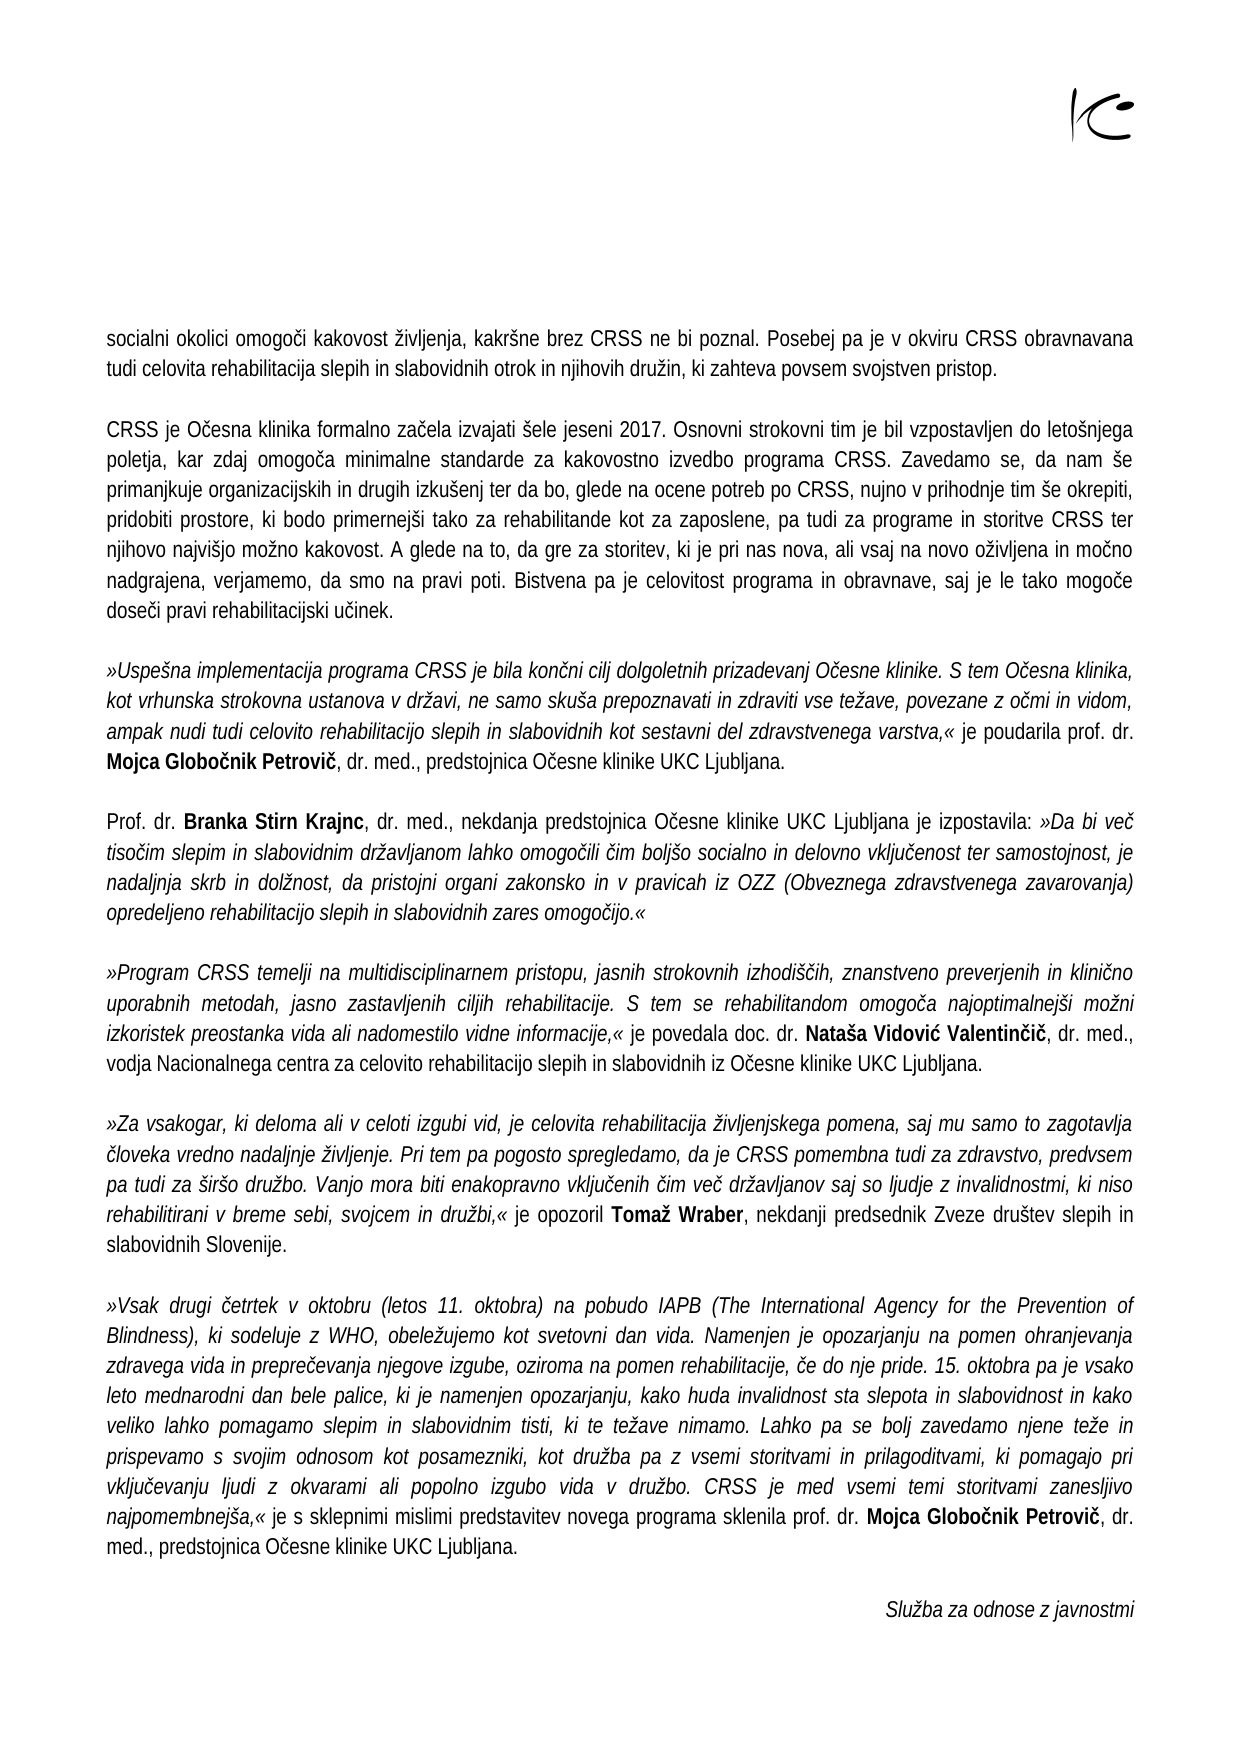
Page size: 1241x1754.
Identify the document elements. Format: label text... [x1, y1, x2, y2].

picture [1071, 88, 1134, 142]
text »Program CRSS temelji na multidisciplinarnem pristopu, jasnih strokovnih izhodiščih, znanstveno preverjenih in klinično uporabnih metodah, jasno zastavljenih ciljih rehabilitacije. S tem se rehabilitandom omogoča najoptimalnejši možni izkoristek preostanka vida ali nadomestilo vidne informacije,« je povedala doc. dr. Nataša Vidović Valentinčič, dr. med., vodja Nacionalnega centra za celovito rehabilitacijo slepih in slabovidnih iz Očesne klinike UKC Ljubljana. [106, 959, 1134, 1076]
text »Vsak drugi četrtek v oktobru (letos 11. oktobra) na pobudo IAPB (The International Agency for the Prevention of Blindness), ki sodeluje z WHO, obeležujemo kot svetovni dan vida. Namenjen je opozarjanju na pomen ohranjevanja zdravega vida in preprečevanja njegove izgube, oziroma na pomen rehabilitacije, če do nje pride. 15. oktobra pa je vsako leto mednarodni dan bele palice, ki je namenjen opozarjanju, kako huda invalidnost sta slepota in slabovidnost in kako veliko lahko pomagamo slepim in slabovidnim tisti, ki te težave nimamo. Lahko pa se bolj zavedamo njene teže in prispevamo s svojim odnosom kot posamezniki, kot družba pa z vsemi storitvami in prilagoditvami, ki pomagajo pri vključevanju ljudi z okvarami ali popolno izgubo vida v družbo. CRSS je med vsemi temi storitvami zanesljivo najpomembnejša,« je s sklepnimi mislimi predstavitev novega programa sklenila prof. dr. Mojca Globočnik Petrovič, dr. med., predstojnica Očesne klinike UKC Ljubljana. [106, 1292, 1134, 1559]
text Služba za odnose z javnostmi [106, 1596, 1134, 1623]
text CRSS je Očesna klinika formalno začela izvajati šele jeseni 2017. Osnovni strokovni tim je bil vzpostavljen do letošnjega poletja, kar zdaj omogoča minimalne standarde za kakovostno izvedbo programa CRSS. Zavedamo se, da nam še primanjkuje organizacijskih in drugih izkušenj ter da bo, glede na ocene potreb po CRSS, nujno v prihodnje tim še okrepiti, pridobiti prostore, ki bodo primernejši tako za rehabilitande kot za zaposlene, pa tudi za programe in storitve CRSS ter njihovo najvišjo možno kakovost. A glede na to, da gre za storitev, ki je pri nas nova, ali vsaj na novo oživljena in močno nadgrajena, verjamemo, da smo na pravi poti. Bistvena pa je celovitost programa in obravnave, saj je le tako mogoče doseči pravi rehabilitacijski učinek. [106, 416, 1134, 623]
text »Za vsakogar, ki deloma ali v celoti izgubi vid, je celovita rehabilitacija življenjskega pomena, saj mu samo to zagotavlja človeka vredno nadaljnje življenje. Pri tem pa pogosto spregledamo, da je CRSS pomembna tudi za zdravstvo, predvsem pa tudi za širšo družbo. Vanjo mora biti enakopravno vključenih čim več državljanov saj so ljudje z invalidnostmi, ki niso rehabilitirani v breme sebi, svojcem in družbi,« je opozoril Tomaž Wraber, nekdanji predsednik Zveze društev slepih in slabovidnih Slovenije. [106, 1110, 1134, 1257]
text »Uspešna implementacija programa CRSS je bila končni cilj dolgoletnih prizadevanj Očesne klinike. S tem Očesna klinika, kot vrhunska strokovna ustanova v državi, ne samo skuša prepoznavati in zdraviti vse težave, povezane z očmi in vidom, ampak nudi tudi celovito rehabilitacijo slepih in slabovidnih kot sestavni del zdravstvenega varstva,« je poudarila prof. dr. Mojca Globočnik Petrovič, dr. med., predstojnica Očesne klinike UKC Ljubljana. [106, 657, 1134, 774]
text Prof. dr. Branka Stirn Krajnc, dr. med., nekdanja predstojnica Očesne klinike UKC Ljubljana je izpostavila: »Da bi več tisočim slepim in slabovidnim državljanom lahko omogočili čim boljšo socialno in delovno vključenost ter samostojnost, je nadaljnja skrb in dolžnost, da pristojni organi zakonsko in v pravicah iz OZZ (Obveznega zdravstvenega zavarovanja) opredeljeno rehabilitacijo slepih in slabovidnih zares omogočijo.« [106, 808, 1134, 925]
